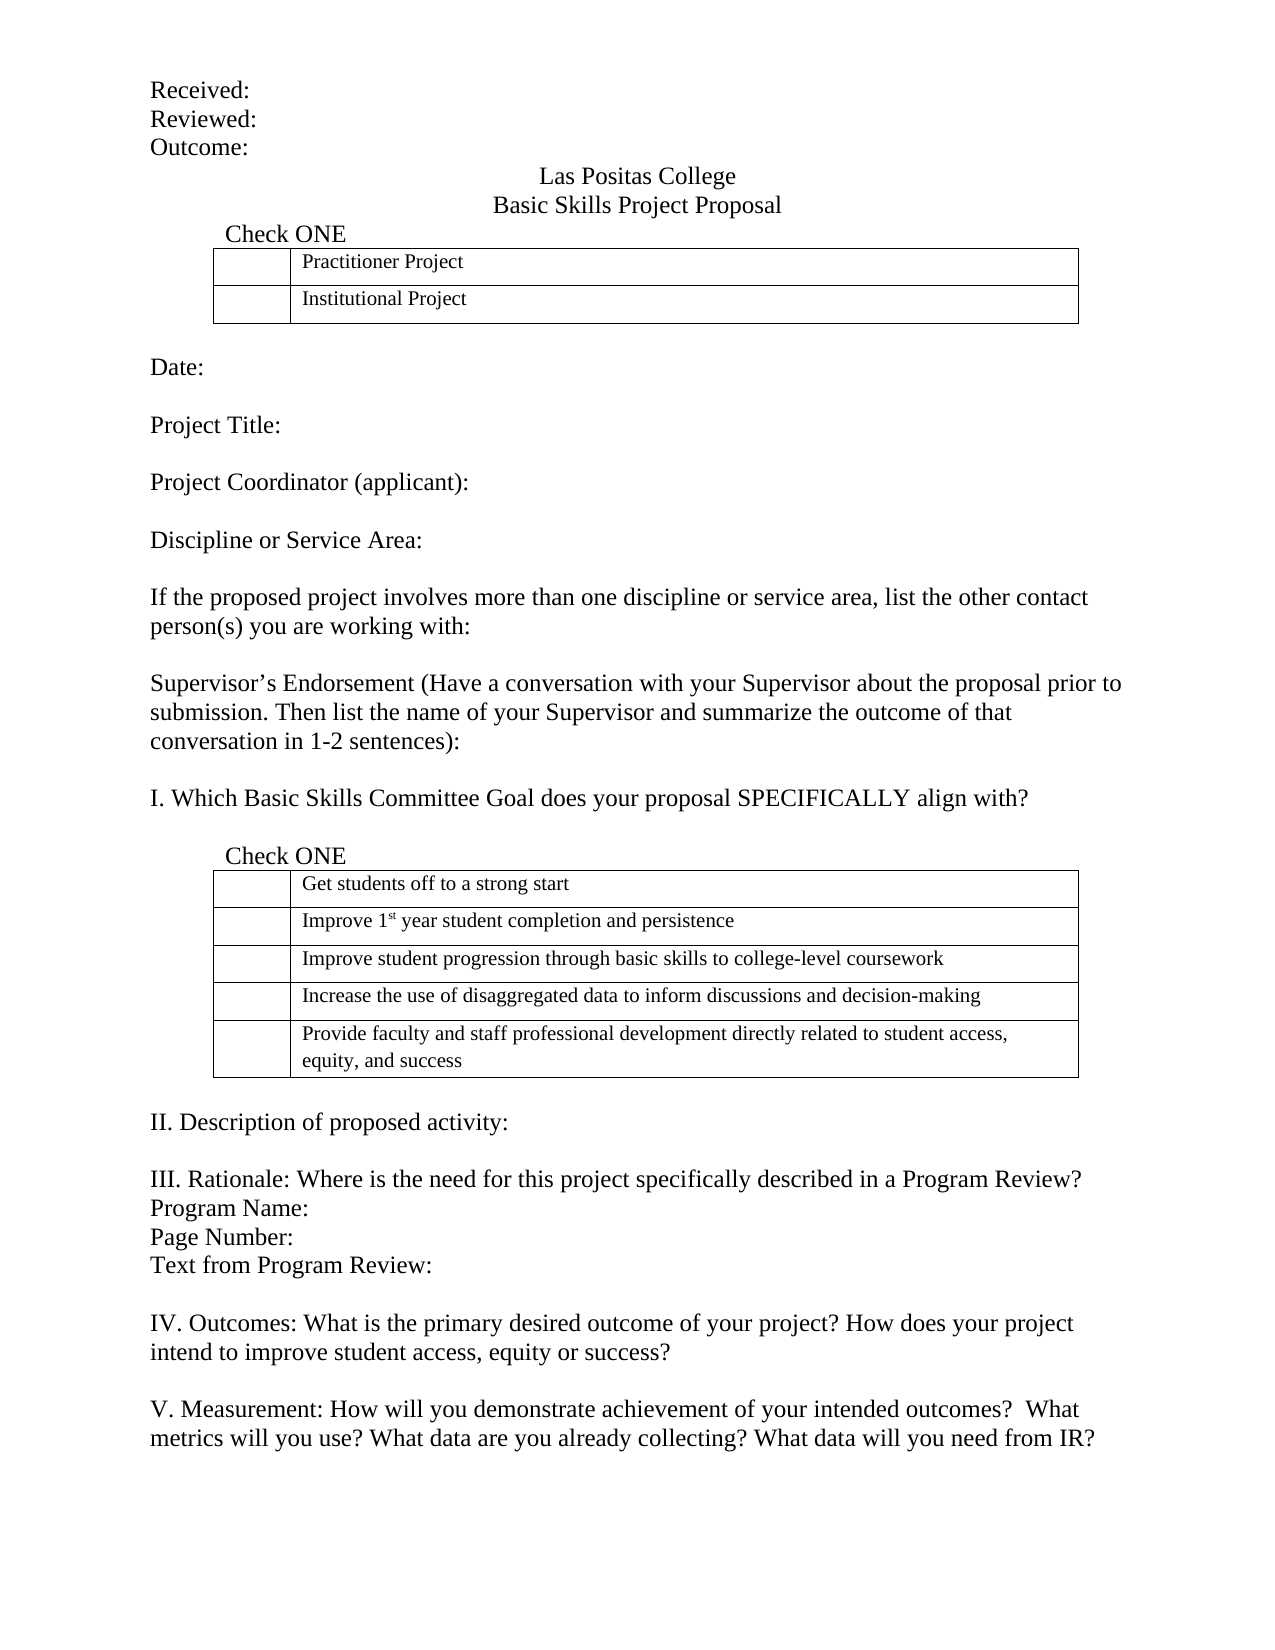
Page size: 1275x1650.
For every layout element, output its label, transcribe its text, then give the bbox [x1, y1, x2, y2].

table_cell Improve 1st year student completion and persistence [291, 908, 1078, 945]
table_cell [214, 983, 290, 1020]
text Date: [150, 352, 1125, 381]
table_header Practitioner Project [291, 249, 1078, 285]
text Check ONE [225, 841, 1125, 870]
table_cell [214, 286, 290, 322]
table_cell Provide faculty and staff professional development directly related to student access, equity, and success [291, 1021, 1078, 1077]
text Project Coordinator (applicant): [150, 467, 1125, 496]
text Discipline or Service Area: [150, 525, 1125, 553]
text Program Name: [150, 1193, 1125, 1222]
text IV. Outcomes: What is the primary desired outcome of your project? How does your project intend to improve student access, equity or success? [150, 1308, 1125, 1366]
table_cell [214, 946, 290, 982]
text Project Title: [150, 410, 1125, 438]
text Page Number: [150, 1222, 1125, 1251]
text Basic Skills Project Proposal [150, 190, 1125, 219]
table_header Get students off to a strong start [291, 871, 1078, 907]
table_header [214, 871, 290, 907]
text Check ONE [225, 219, 1125, 247]
table_cell Institutional Project [291, 286, 1078, 322]
table_cell [214, 1021, 290, 1077]
table_cell Increase the use of disaggregated data to inform discussions and decision-making [291, 983, 1078, 1020]
text III. Rationale: Where is the need for this project specifically described in a Program Review? [150, 1164, 1125, 1193]
table_header [214, 249, 290, 285]
table_cell Improve student progression through basic skills to college-level coursework [291, 946, 1078, 982]
text I. Which Basic Skills Committee Goal does your proposal SPECIFICALLY align with? [150, 783, 1125, 841]
table_cell [214, 908, 290, 945]
text Text from Program Review: [150, 1251, 1125, 1279]
text V. Measurement: How will you demonstrate achievement of your intended outcomes? What metrics will you use? What data are you already collecting? What data will you need from IR? [150, 1394, 1125, 1452]
text If the proposed project involves more than one discipline or service area, list the other contact person(s) you are working with: [150, 582, 1125, 640]
text Las Positas College [150, 161, 1125, 190]
text II. Description of proposed activity: [150, 1107, 1125, 1136]
text Supervisor’s Endorsement (Have a conversation with your Supervisor about the proposal prior to submission. Then list the name of your Supervisor and summarize the outcome of that conversation in 1-2 sentences): [150, 668, 1125, 755]
